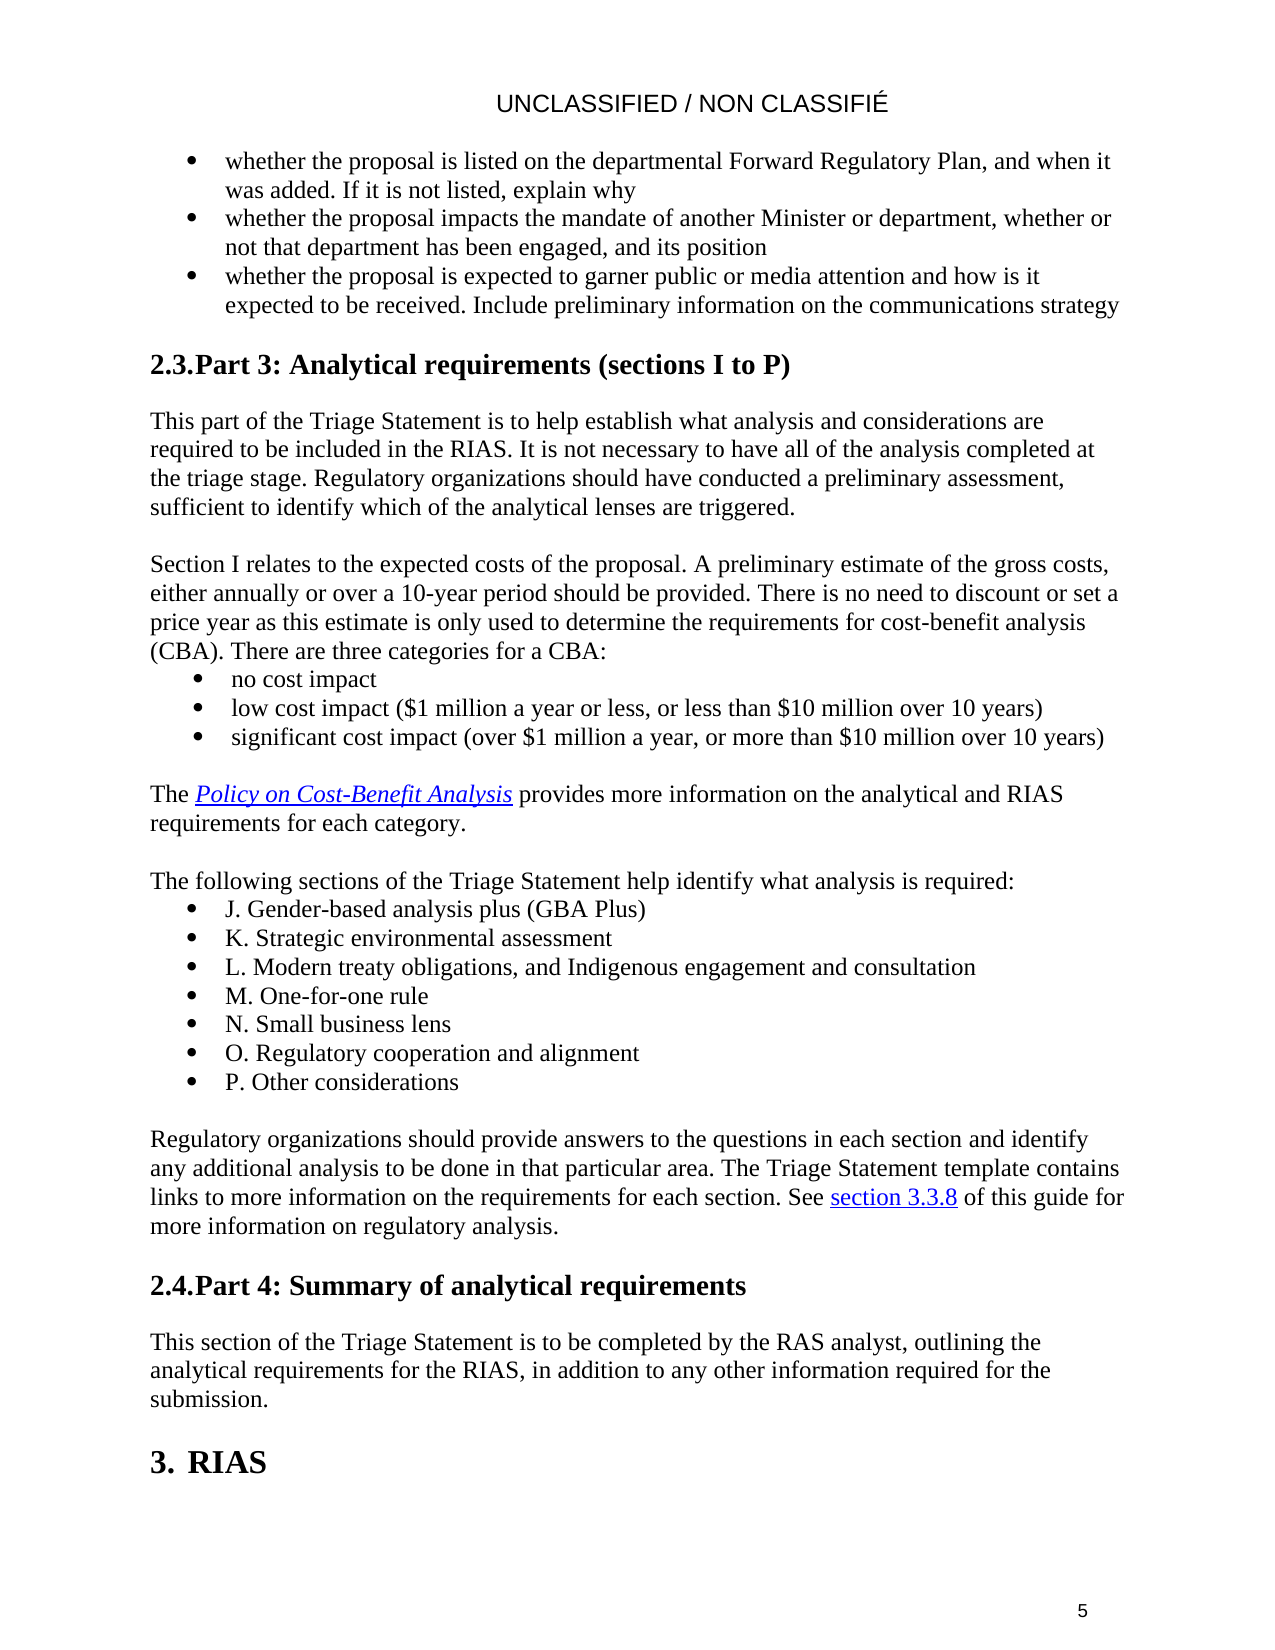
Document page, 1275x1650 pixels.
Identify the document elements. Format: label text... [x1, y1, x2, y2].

list whether the proposal impacts the mandate of another Minister or department, whether or not that department has been engaged, and its position [187, 203, 1125, 261]
list no cost impact [193, 664, 1125, 693]
subtitle Part 4: Summary of analytical requirements [150, 1268, 1125, 1302]
list whether the proposal is listed on the departmental Forward Regulatory Plan, and when it was added. If it is not listed, explain why [187, 146, 1125, 203]
list P. Other considerations [187, 1067, 1125, 1096]
subtitle Part 3: Analytical requirements (sections I to P) [150, 347, 1125, 381]
text The Policy on Cost-Benefit Analysis provides more information on the analytical and RIAS requirements for each category. [150, 779, 1125, 837]
text The following sections of the Triage Statement help identify what analysis is required: [150, 866, 1125, 894]
text Section I relates to the expected costs of the proposal. A preliminary estimate of the gross costs, either annually or over a 10-year period should be provided. There is no need to discount or set a price year as this estimate is only used to determine the requirements for cost-benefit analysis (CBA). There are three categories for a CBA: [150, 549, 1125, 664]
list L. Modern treaty obligations, and Indigenous engagement and consultation [187, 952, 1125, 981]
list whether the proposal is expected to garner public or media attention and how is it expected to be received. Include preliminary information on the communications strategy [187, 261, 1125, 318]
list O. Regulatory cooperation and alignment [187, 1038, 1125, 1067]
list N. Small business lens [187, 1009, 1125, 1038]
subtitle RIAS [150, 1442, 1125, 1480]
list J. Gender-based analysis plus (GBA Plus) [187, 894, 1125, 923]
list low cost impact ($1 million a year or less, or less than $10 million over 10 years) [193, 693, 1125, 722]
text This section of the Triage Statement is to be completed by the RAS analyst, outlining the analytical requirements for the RIAS, in addition to any other information required for the submission. [150, 1327, 1125, 1413]
list K. Strategic environmental assessment [187, 923, 1125, 952]
text Regulatory organizations should provide answers to the questions in each section and identify any additional analysis to be done in that particular area. The Triage Statement template contains links to more information on the requirements for each section. See section 3.3.8 of this guide for more information on regulatory analysis. [150, 1124, 1125, 1239]
text This part of the Triage Statement is to help establish what analysis and considerations are required to be included in the RIAS. It is not necessary to have all of the analysis completed at the triage stage. Regulatory organizations should have conducted a preliminary assessment, sufficient to identify which of the analytical lenses are triggered. [150, 406, 1125, 521]
list M. One-for-one rule [187, 981, 1125, 1009]
list significant cost impact (over $1 million a year, or more than $10 million over 10 years) [193, 722, 1125, 751]
